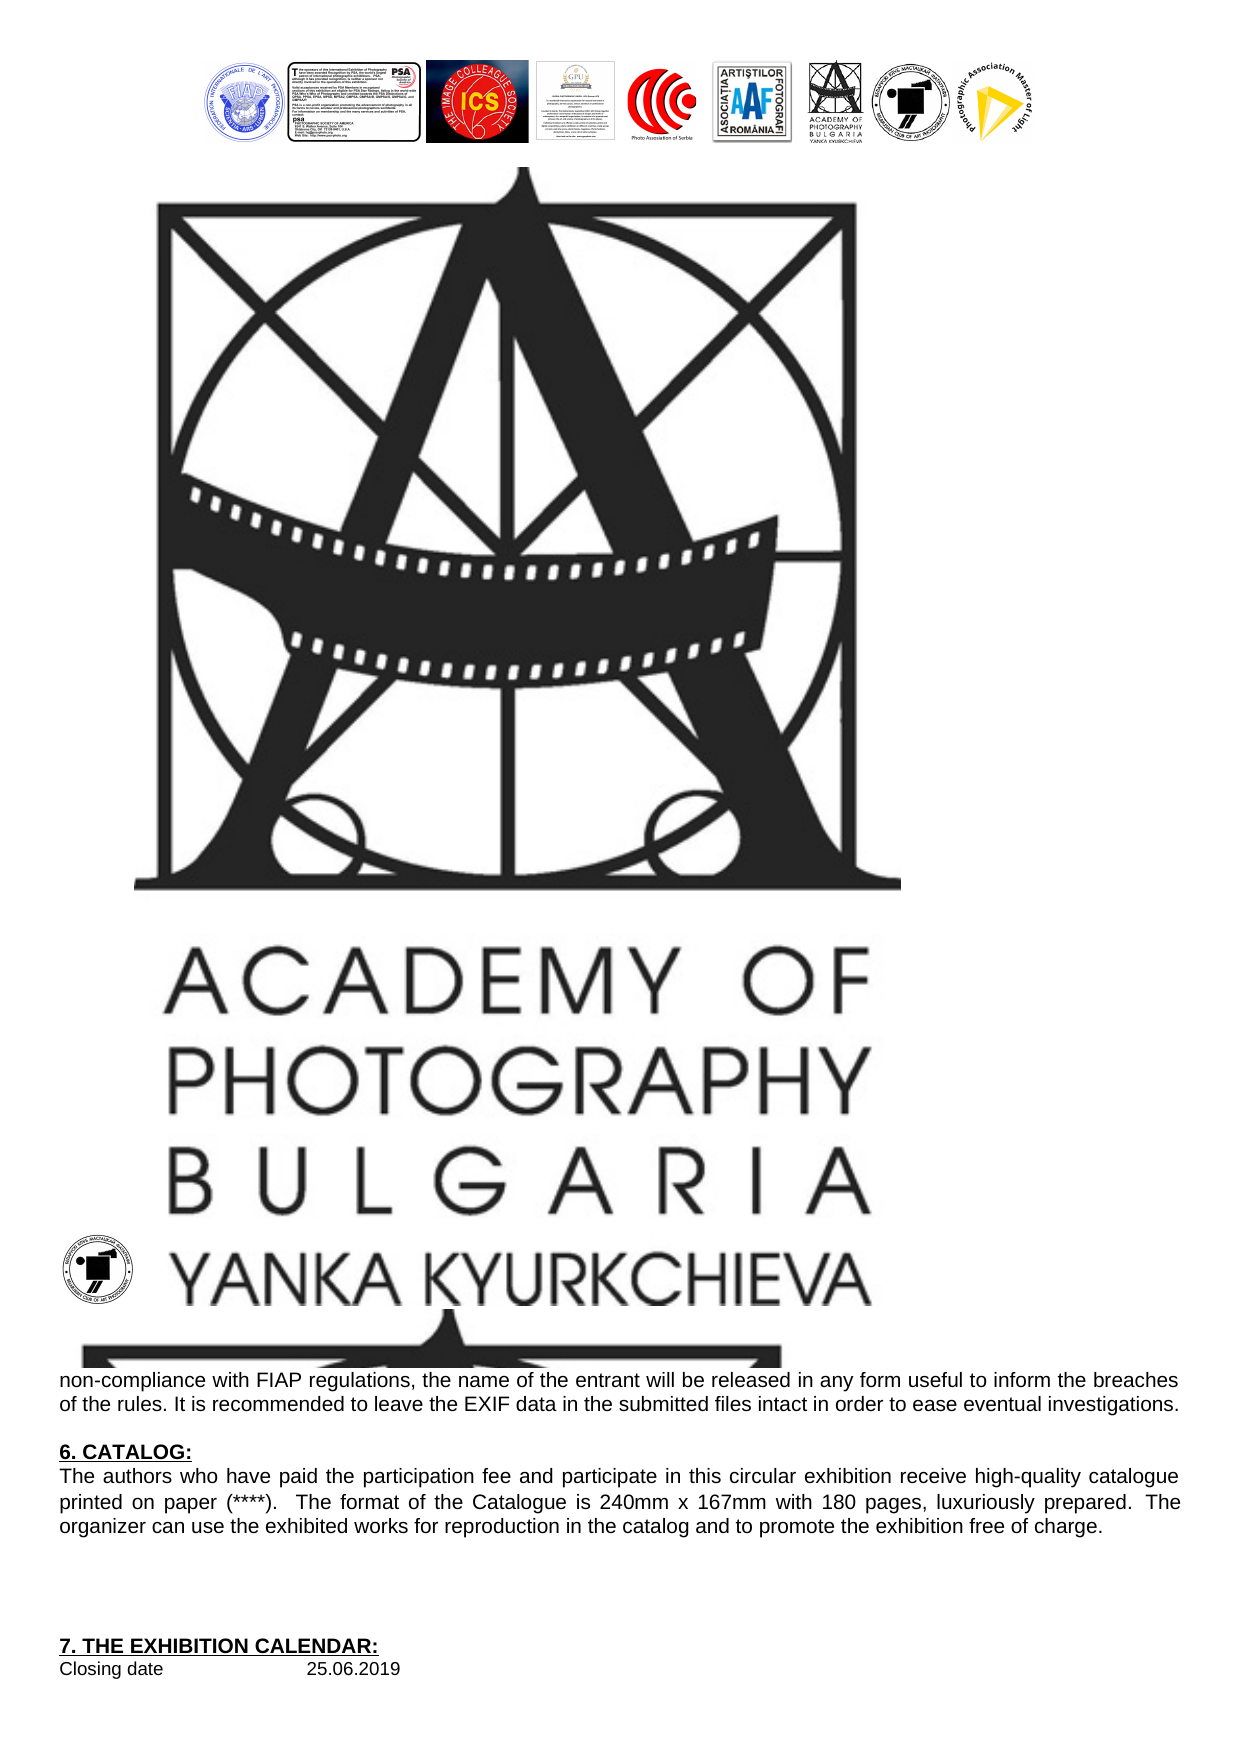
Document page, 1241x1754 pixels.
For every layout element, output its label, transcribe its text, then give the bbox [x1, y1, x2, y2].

picture [533, 59, 618, 143]
picture [59, 167, 901, 1306]
picture [202, 60, 422, 143]
picture [868, 60, 1038, 143]
picture [59, 1309, 826, 1368]
text 7. THE EXHIBITION CALENDAR: [59, 1634, 1181, 1658]
text With the sole act of submitting his/her images or files to a salon under FIAP Patronage, the entrant accepts without exception and with no objection that the submitted images can be investigated by FIAP to establish if these obey to FIAP regulations and definitions even if the entrant is not a member of FIAP; that FIAP will use any means at its disposal for this undertaking; that any refusal to cooperate with FIAP or any refusal to submit the original files as captured by the camera, or failure to provide sufficient evidence, will be sanctioned by FIAP and that in case of sanctions following the non-compliance with FIAP regulations, the name of the entrant will be released in any form useful to inform the breaches of the rules. It is recommended to leave the EXIF data in the submitted files intact in order to ease eventual investigations. [59, 1368, 1181, 1416]
text 6. CATALOG: [59, 1440, 1181, 1464]
picture [426, 60, 529, 143]
picture [807, 60, 864, 143]
table_header 25.06.2019 [295, 1658, 1137, 1679]
picture [627, 60, 697, 143]
text The authors who have paid the participation fee and participate in this circular exhibition receive high-quality catalogue printed on paper (****). The format of the Catalogue is 240mm x 167mm with 180 pages, luxuriously prepared. The organizer can use the exhibited works for reproduction in the catalog and to promote the exhibition free of charge. [59, 1464, 1181, 1538]
table_header Closing date [48, 1658, 295, 1679]
picture [711, 60, 793, 143]
